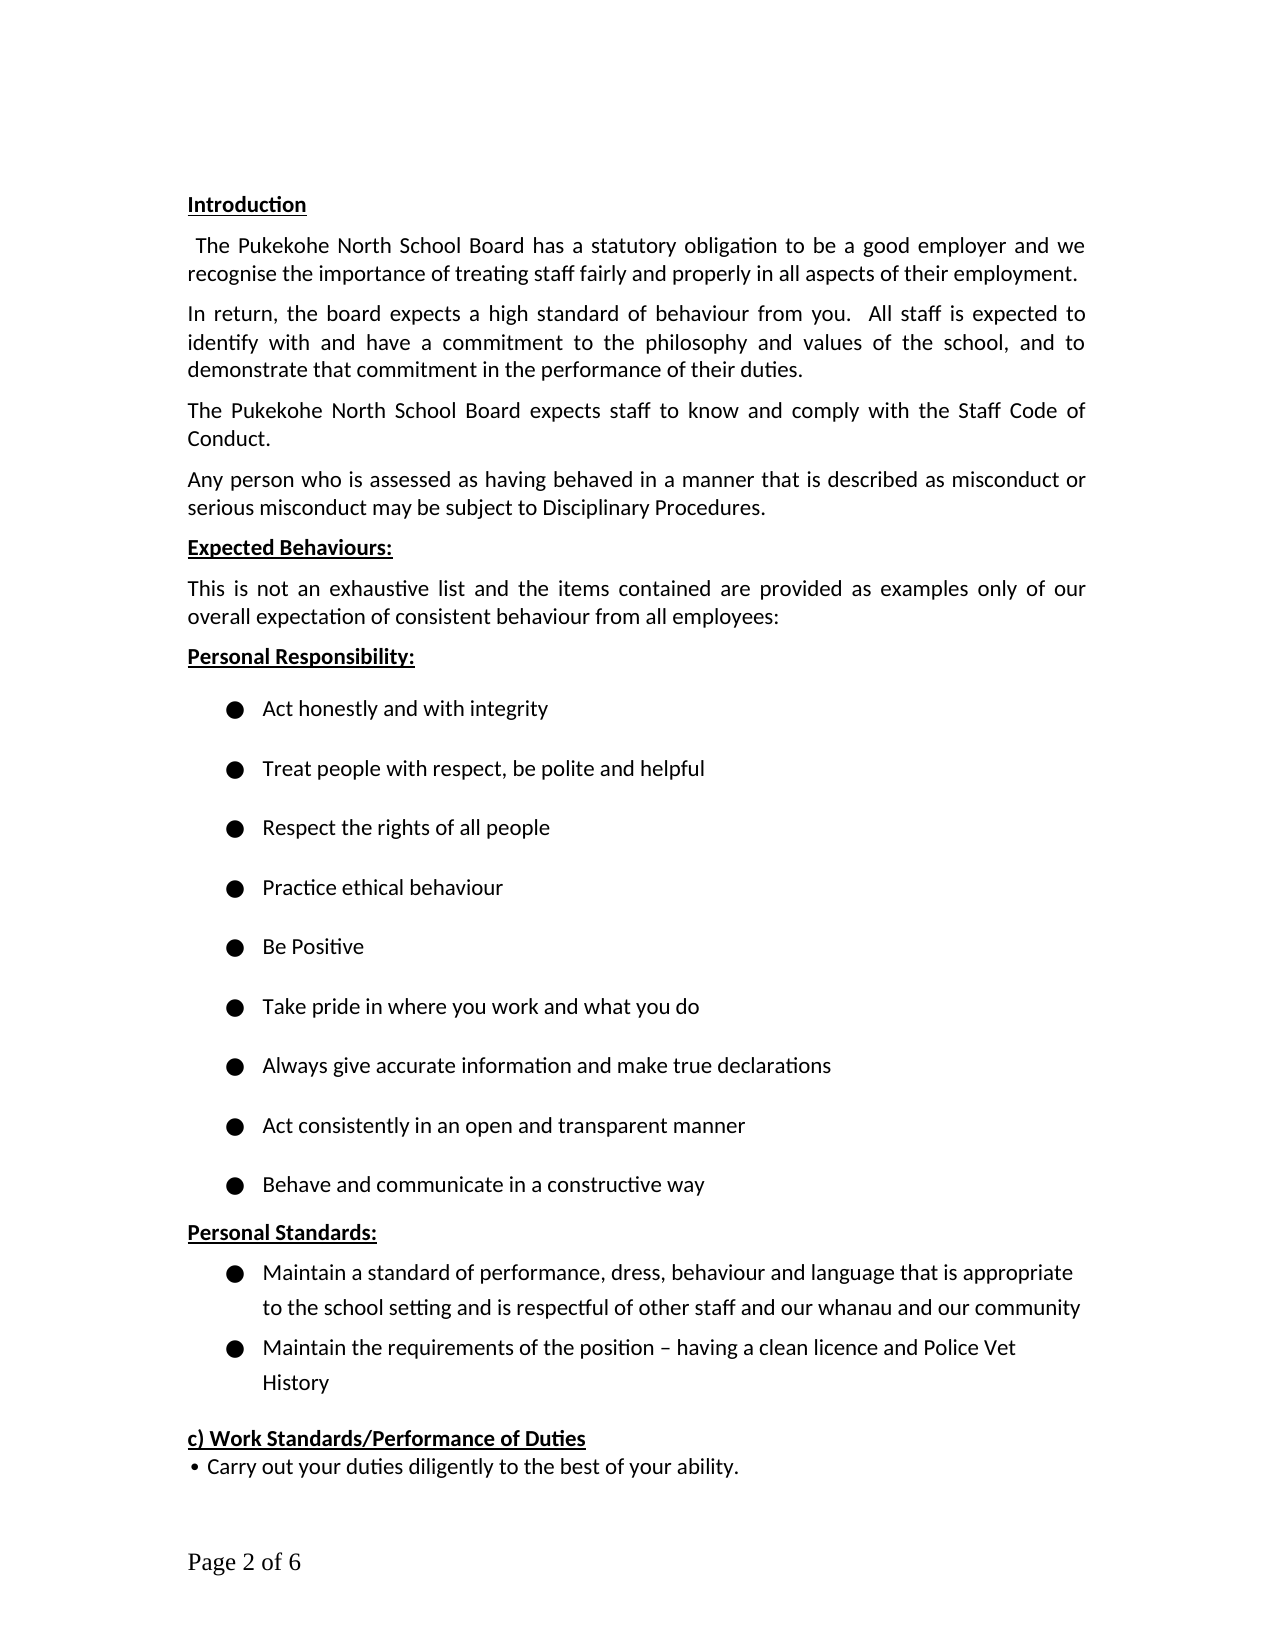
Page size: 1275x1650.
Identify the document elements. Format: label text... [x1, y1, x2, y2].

text Introduction [187, 191, 1087, 218]
text The Pukekohe North School Board has a statutory obligation to be a good employer and we recognise the importance of treating staff fairly and properly in all aspects of their employment. [187, 231, 1087, 287]
text This is not an exhaustive list and the items contained are provided as examples only of our overall expectation of consistent behaviour from all employees: [187, 574, 1087, 630]
list Maintain the requirements of the position – having a clean licence and Police Vet History [225, 1321, 1087, 1396]
list Maintain a standard of performance, dress, behaviour and language that is appropriate to the school setting and is respectful of other staff and our whanau and our community [225, 1246, 1087, 1321]
list Practice ethical behaviour [225, 861, 1087, 908]
text Personal Responsibility: [187, 642, 1087, 670]
text c) Work Standards/Performance of Duties [187, 1424, 1087, 1452]
text ∙ Carry out your duties diligently to the best of your ability. [187, 1452, 1087, 1480]
list Behave and communicate in a constructive way [225, 1159, 1087, 1206]
list Treat people with respect, be polite and helpful [225, 742, 1087, 789]
list Act honestly and with integrity [225, 683, 1087, 730]
text In return, the board expects a high standard of behaviour from you. All staff is expected to identify with and have a commitment to the philosophy and values of the school, and to demonstrate that commitment in the performance of their duties. [187, 299, 1087, 384]
text Any person who is assessed as having behaved in a manner that is described as misconduct or serious misconduct may be subject to Disciplinary Procedures. [187, 465, 1087, 521]
list Respect the rights of all people [225, 802, 1087, 849]
list Always give accurate information and make true declarations [225, 1040, 1087, 1087]
list Be Positive [225, 921, 1087, 968]
text Expected Behaviours: [187, 533, 1087, 561]
text Personal Standards: [187, 1218, 1087, 1246]
list Take pride in where you work and what you do [225, 980, 1087, 1027]
list Act consistently in an open and transparent manner [225, 1099, 1087, 1146]
text The Pukekohe North School Board expects staff to know and comply with the Staff Code of Conduct. [187, 396, 1087, 452]
